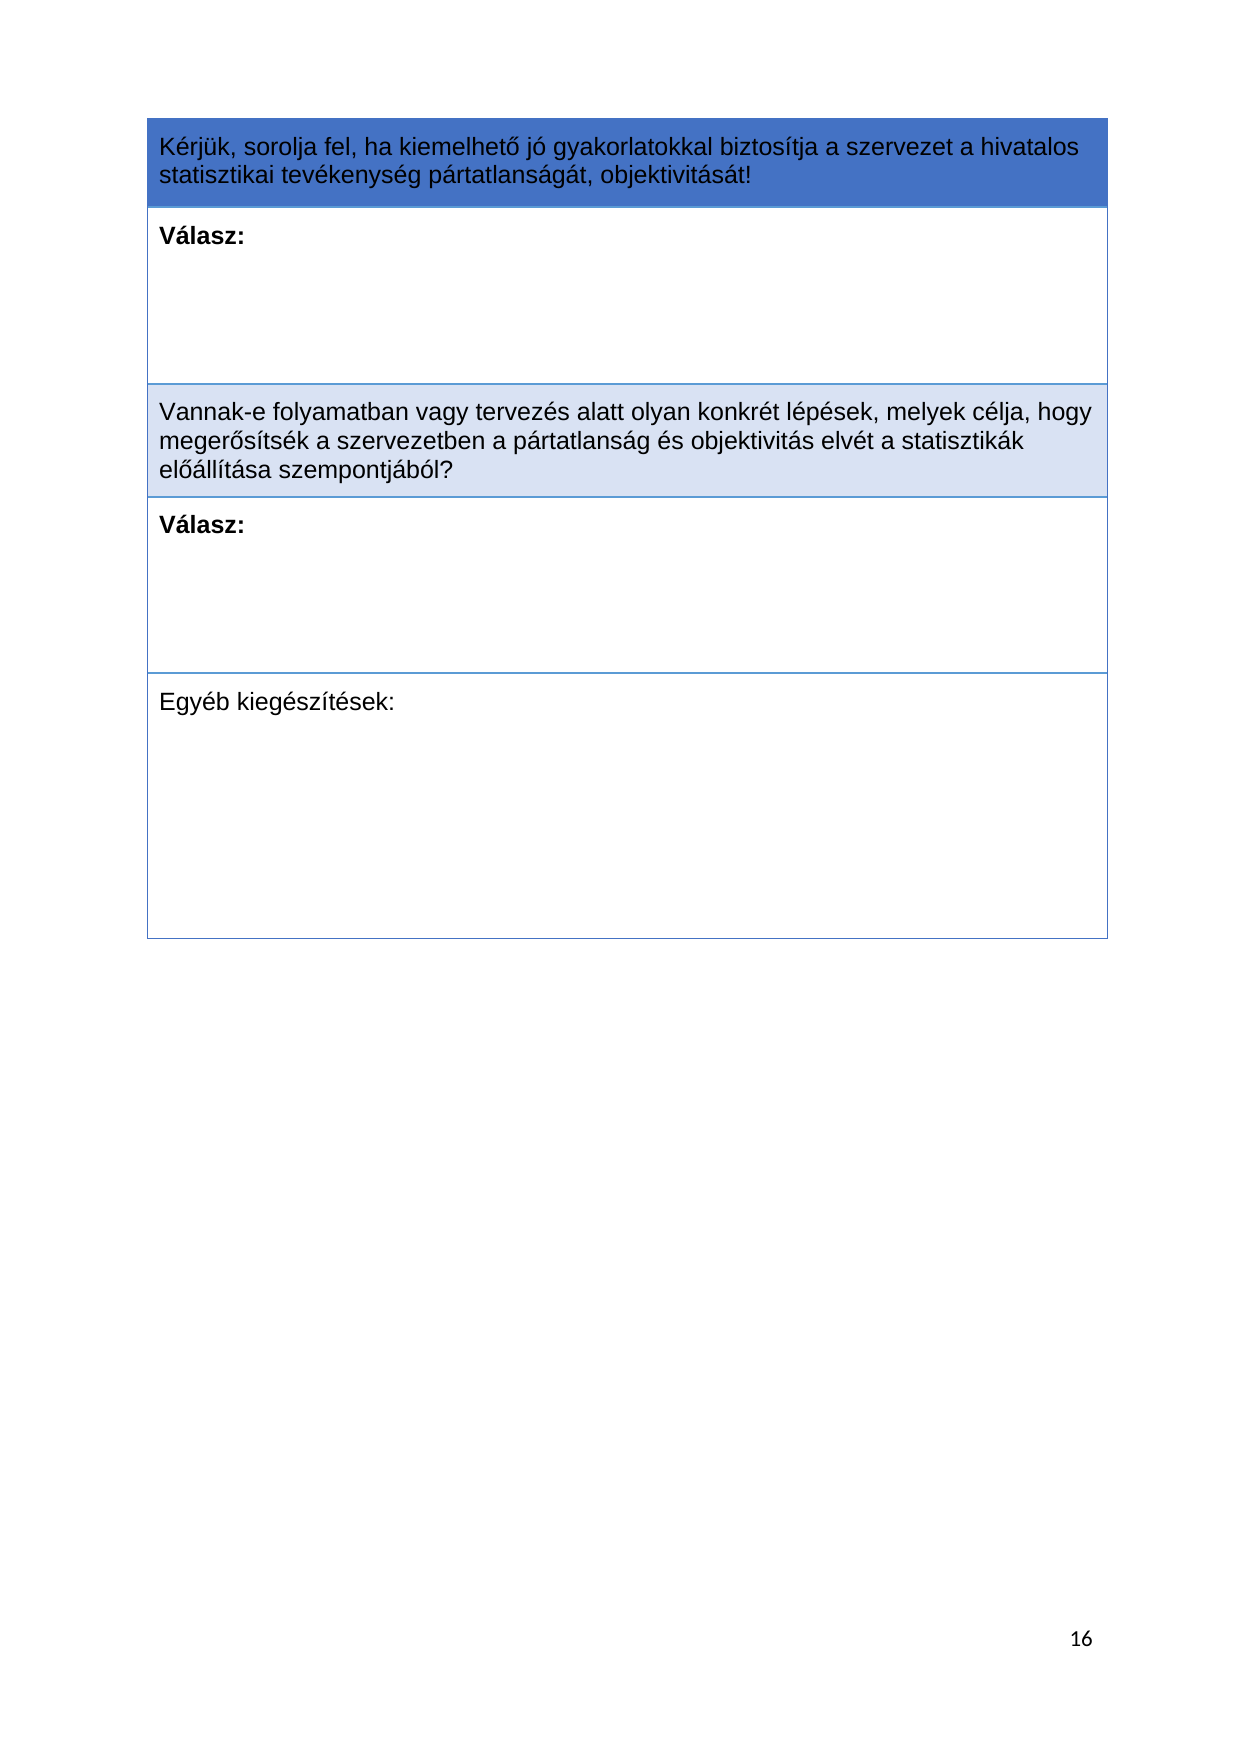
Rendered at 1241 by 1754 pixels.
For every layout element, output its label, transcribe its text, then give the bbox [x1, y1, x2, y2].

table_cell Egyéb kiegészítések: [148, 674, 1107, 938]
table_header Kérjük, sorolja fel, ha kiemelhető jó gyakorlatokkal biztosítja a szervezet a hivatalos statisztikai tevékenység pártatlanságát, objektivitását! [148, 119, 1107, 206]
table_cell Válasz: [148, 498, 1107, 672]
table_cell Vannak-e folyamatban vagy tervezés alatt olyan konkrét lépések, melyek célja, hogy megerősítsék a szervezetben a pártatlanság és objektivitás elvét a statisztikák előállítása szempontjából? [148, 385, 1107, 496]
table_cell Válasz: [148, 208, 1107, 383]
